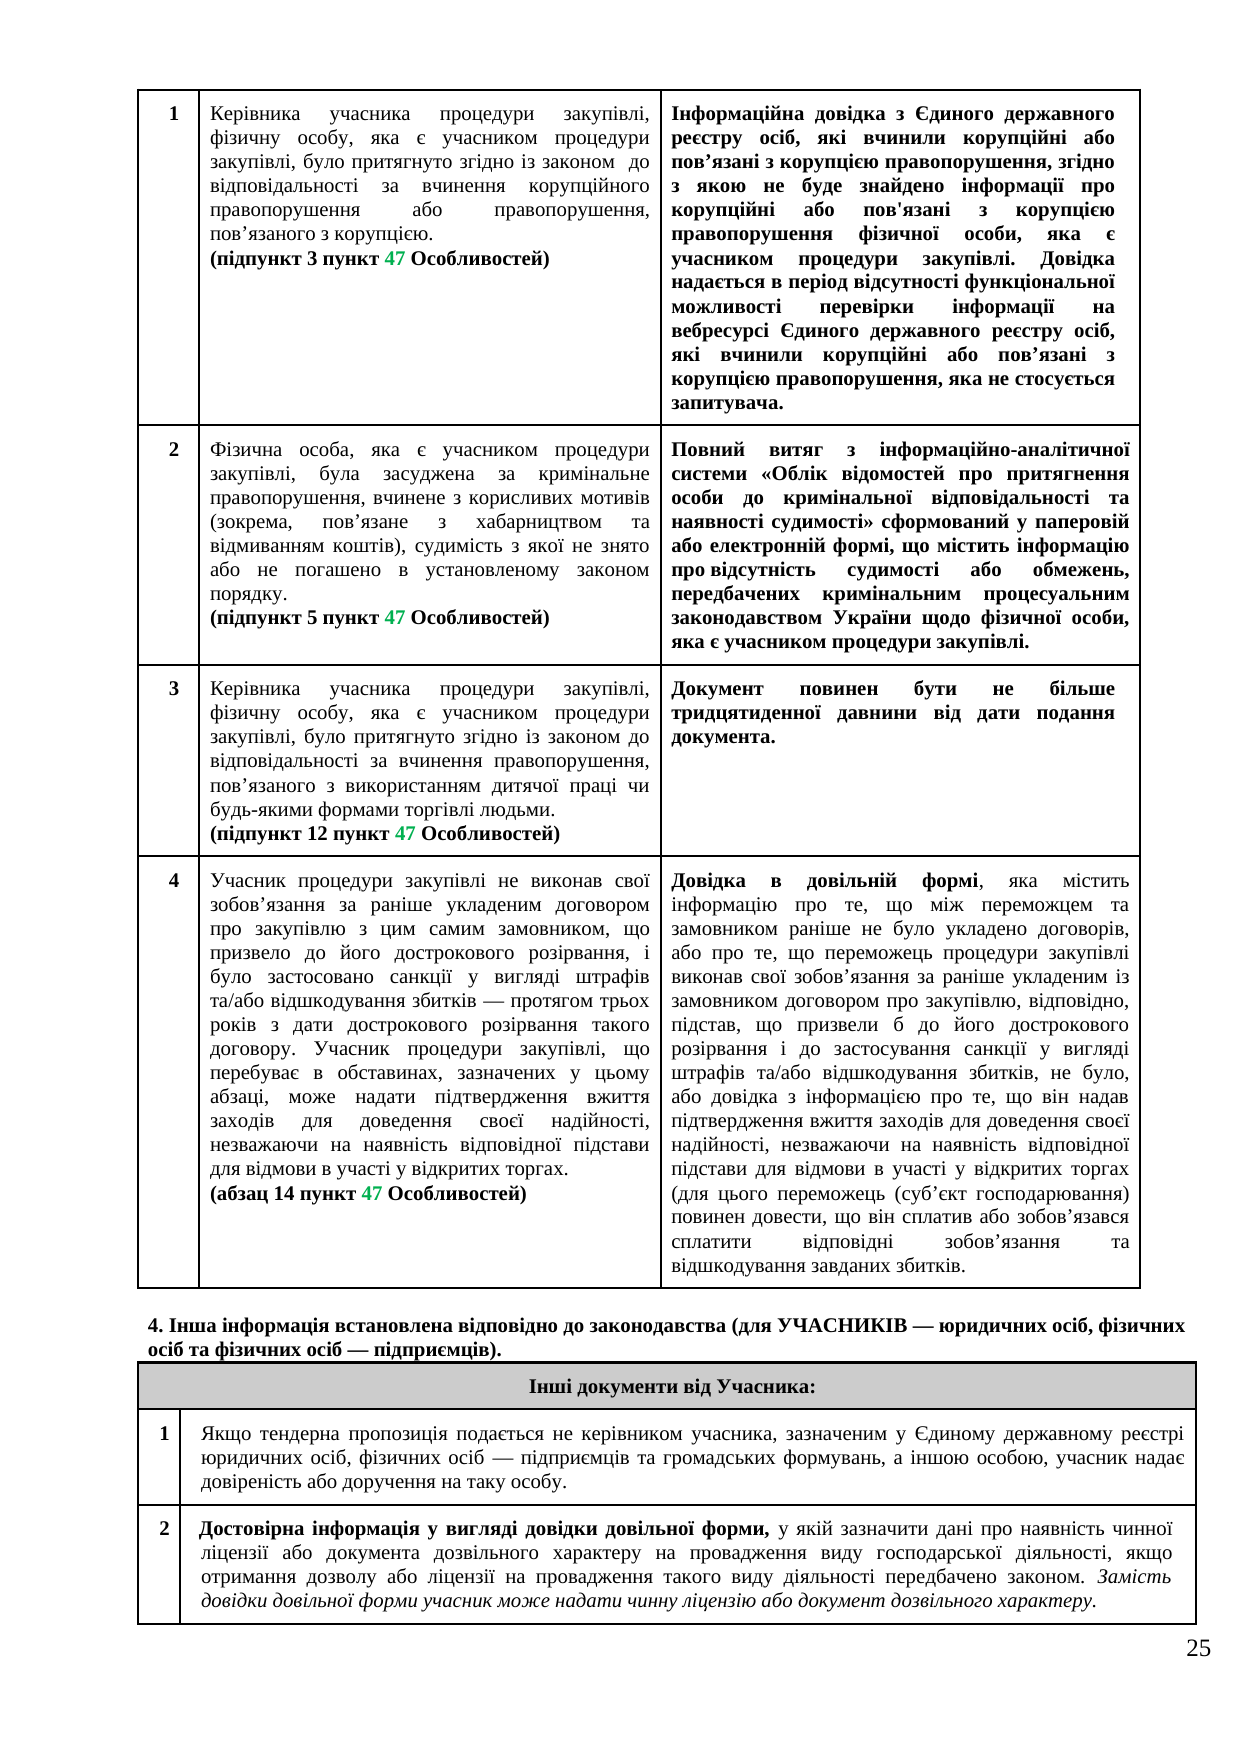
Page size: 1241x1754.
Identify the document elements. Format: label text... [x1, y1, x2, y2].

table_cell Керівника учасника процедури закупівлі, фізичну особу, яка є учасником процедури закупівлі, було притягнуто згідно із законом до відповідальності за вчинення корупційного правопорушення або правопорушення, пов’язаного з корупцією. (підпункт 3 пункт 47 Особливостей) [200, 91, 660, 424]
table_cell Документ повинен бути не більше тридцятиденної давнини від дати подання документа. [662, 666, 1139, 855]
table_cell 2 [139, 426, 198, 664]
table_cell 4 [139, 857, 198, 1287]
table_cell 1 [139, 91, 198, 424]
table_cell 3 [139, 666, 198, 855]
text 4. Інша інформація встановлена відповідно до законодавства (для УЧАСНИКІВ — юридичних осіб, фізичних осіб та фізичних осіб — підприємців). [148, 1313, 1211, 1361]
table_cell Учасник процедури закупівлі не виконав свої зобов’язання за раніше укладеним договором про закупівлю з цим самим замовником, що призвело до його дострокового розірвання, і було застосовано санкції у вигляді штрафів та/або відшкодування збитків — протягом трьох років з дати дострокового розірвання такого договору. Учасник процедури закупівлі, що перебуває в обставинах, зазначених у цьому абзаці, може надати підтвердження вжиття заходів для доведення своєї надійності, незважаючи на наявність відповідної підстави для відмови в участі у відкритих торгах. (абзац 14 пункт 47 Особливостей) [200, 857, 660, 1287]
table_cell 2 [139, 1506, 179, 1623]
table_cell Інформаційна довідка з Єдиного державного реєстру осіб, які вчинили корупційні або пов’язані з корупцією правопорушення, згідно з якою не буде знайдено інформації про корупційні або пов'язані з корупцією правопорушення фізичної особи, яка є учасником процедури закупівлі. Довідка надається в період відсутності функціональної можливості перевірки інформації на вебресурсі Єдиного державного реєстру осіб, які вчинили корупційні або пов’язані з корупцією правопорушення, яка не стосується запитувача. [662, 91, 1139, 424]
table_header Інші документи від Учасника: [139, 1364, 1195, 1408]
table_cell Керівника учасника процедури закупівлі, фізичну особу, яка є учасником процедури закупівлі, було притягнуто згідно із законом до відповідальності за вчинення правопорушення, пов’язаного з використанням дитячої праці чи будь-якими формами торгівлі людьми. (підпункт 12 пункт 47 Особливостей) [200, 666, 660, 855]
table_cell Якщо тендерна пропозиція подається не керівником учасника, зазначеним у Єдиному державному реєстрі юридичних осіб, фізичних осіб — підприємців та громадських формувань, а іншою особою, учасник надає довіреність або доручення на таку особу. [181, 1410, 1195, 1503]
table_cell Фізична особа, яка є учасником процедури закупівлі, була засуджена за кримінальне правопорушення, вчинене з корисливих мотивів (зокрема, пов’язане з хабарництвом та відмиванням коштів), судимість з якої не знято або не погашено в установленому законом порядку. (підпункт 5 пункт 47 Особливостей) [200, 426, 660, 664]
table_cell Достовірна інформація у вигляді довідки довільної форми, у якій зазначити дані про наявність чинної ліцензії або документа дозвільного характеру на провадження виду господарської діяльності, якщо отримання дозволу або ліцензії на провадження такого виду діяльності передбачено законом. Замість довідки довільної форми учасник може надати чинну ліцензію або документ дозвільного характеру. [181, 1506, 1195, 1623]
table_cell 1 [139, 1410, 179, 1503]
table_cell Довідка в довільній формі, яка містить інформацію про те, що між переможцем та замовником раніше не було укладено договорів, або про те, що переможець процедури закупівлі виконав свої зобов’язання за раніше укладеним із замовником договором про закупівлю, відповідно, підстав, що призвели б до його дострокового розірвання і до застосування санкції у вигляді штрафів та/або відшкодування збитків, не було, або довідка з інформацією про те, що він надав підтвердження вжиття заходів для доведення своєї надійності, незважаючи на наявність відповідної підстави для відмови в участі у відкритих торгах (для цього переможець (суб’єкт господарювання) повинен довести, що він сплатив або зобов’язався сплатити відповідні зобов’язання та відшкодування завданих збитків. [662, 857, 1139, 1287]
table_cell Повний витяг з інформаційно-аналітичної системи «Облік відомостей про притягнення особи до кримінальної відповідальності та наявності судимості» сформований у паперовій або електронній формі, що містить інформацію про відсутність судимості або обмежень, передбачених кримінальним процесуальним законодавством України щодо фізичної особи, яка є учасником процедури закупівлі. [662, 426, 1139, 664]
